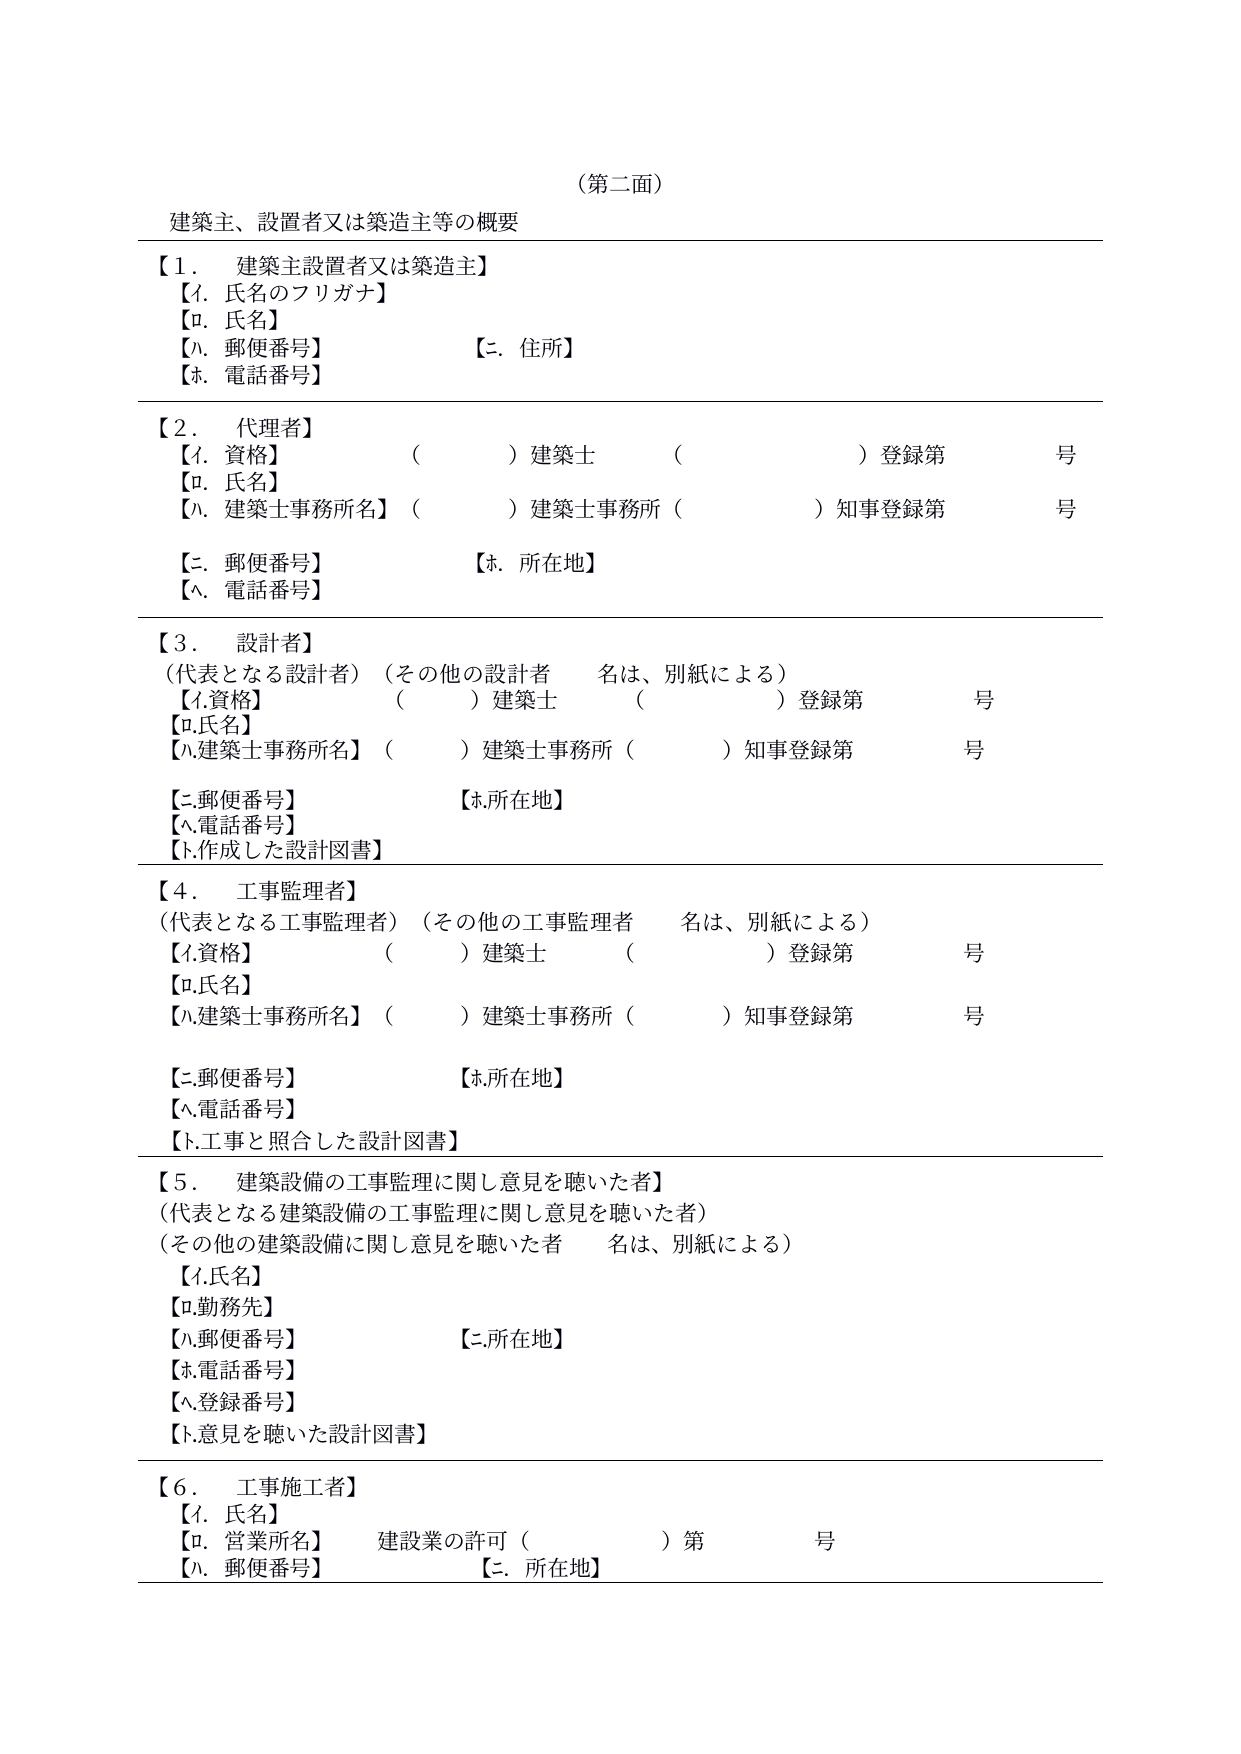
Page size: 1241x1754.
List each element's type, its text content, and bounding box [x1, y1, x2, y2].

text 建築主、設置者又は築造主等の概要 [148, 202, 1092, 239]
table_cell 建築設備の工事監理に関し意見を聴いた者】 （代表となる建築設備の工事監理に関し意見を聴いた者） （その他の建築設備に関し意見を聴いた者 名は、別紙による） 【ｲ.氏名】 【ﾛ.勤務先】 【ﾊ.郵便番号】 【ﾆ.所在地】 【ﾎ.電話番号】 【ﾍ.登録番号】 【ﾄ.意見を聴いた設計図書】 [138, 1157, 1103, 1460]
table_cell 工事監理者】 （代表となる工事監理者）（その他の工事監理者 名は、別紙による） 【ｲ.資格】 （ ）建築士 （ ）登録第 号 【ﾛ.氏名】 【ﾊ.建築士事務所名】（ ）建築士事務所（ ）知事登録第 号 【ﾆ.郵便番号】 【ﾎ.所在地】 【ﾍ.電話番号】 【ﾄ.工事と照合した設計図書】 [138, 865, 1103, 1156]
table_cell 設計者】 （代表となる設計者）（その他の設計者 名は、別紙による） 【ｲ.資格】 （ ）建築士 （ ）登録第 号 【ﾛ.氏名】 【ﾊ.建築士事務所名】（ ）建築士事務所（ ）知事登録第 号 【ﾆ.郵便番号】 【ﾎ.所在地】 【ﾍ.電話番号】 【ﾄ.作成した設計図書】 [138, 618, 1103, 864]
text （第二面） [148, 164, 1092, 202]
table_header 建築主設置者又は築造主】 【ｲ．氏名のフリガナ】 【ﾛ．氏名】 【ﾊ．郵便番号】 【ﾆ．住所】 【ﾎ．電話番号】 [138, 241, 1103, 401]
table_cell 代理者】 【ｲ．資格】 （ ）建築士 （ ）登録第 号 【ﾛ．氏名】 【ﾊ．建築士事務所名】（ ）建築士事務所（ ）知事登録第 号 【ﾆ．郵便番号】 【ﾎ．所在地】 【ﾍ．電話番号】 [138, 402, 1103, 617]
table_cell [138, 1461, 1103, 1582]
